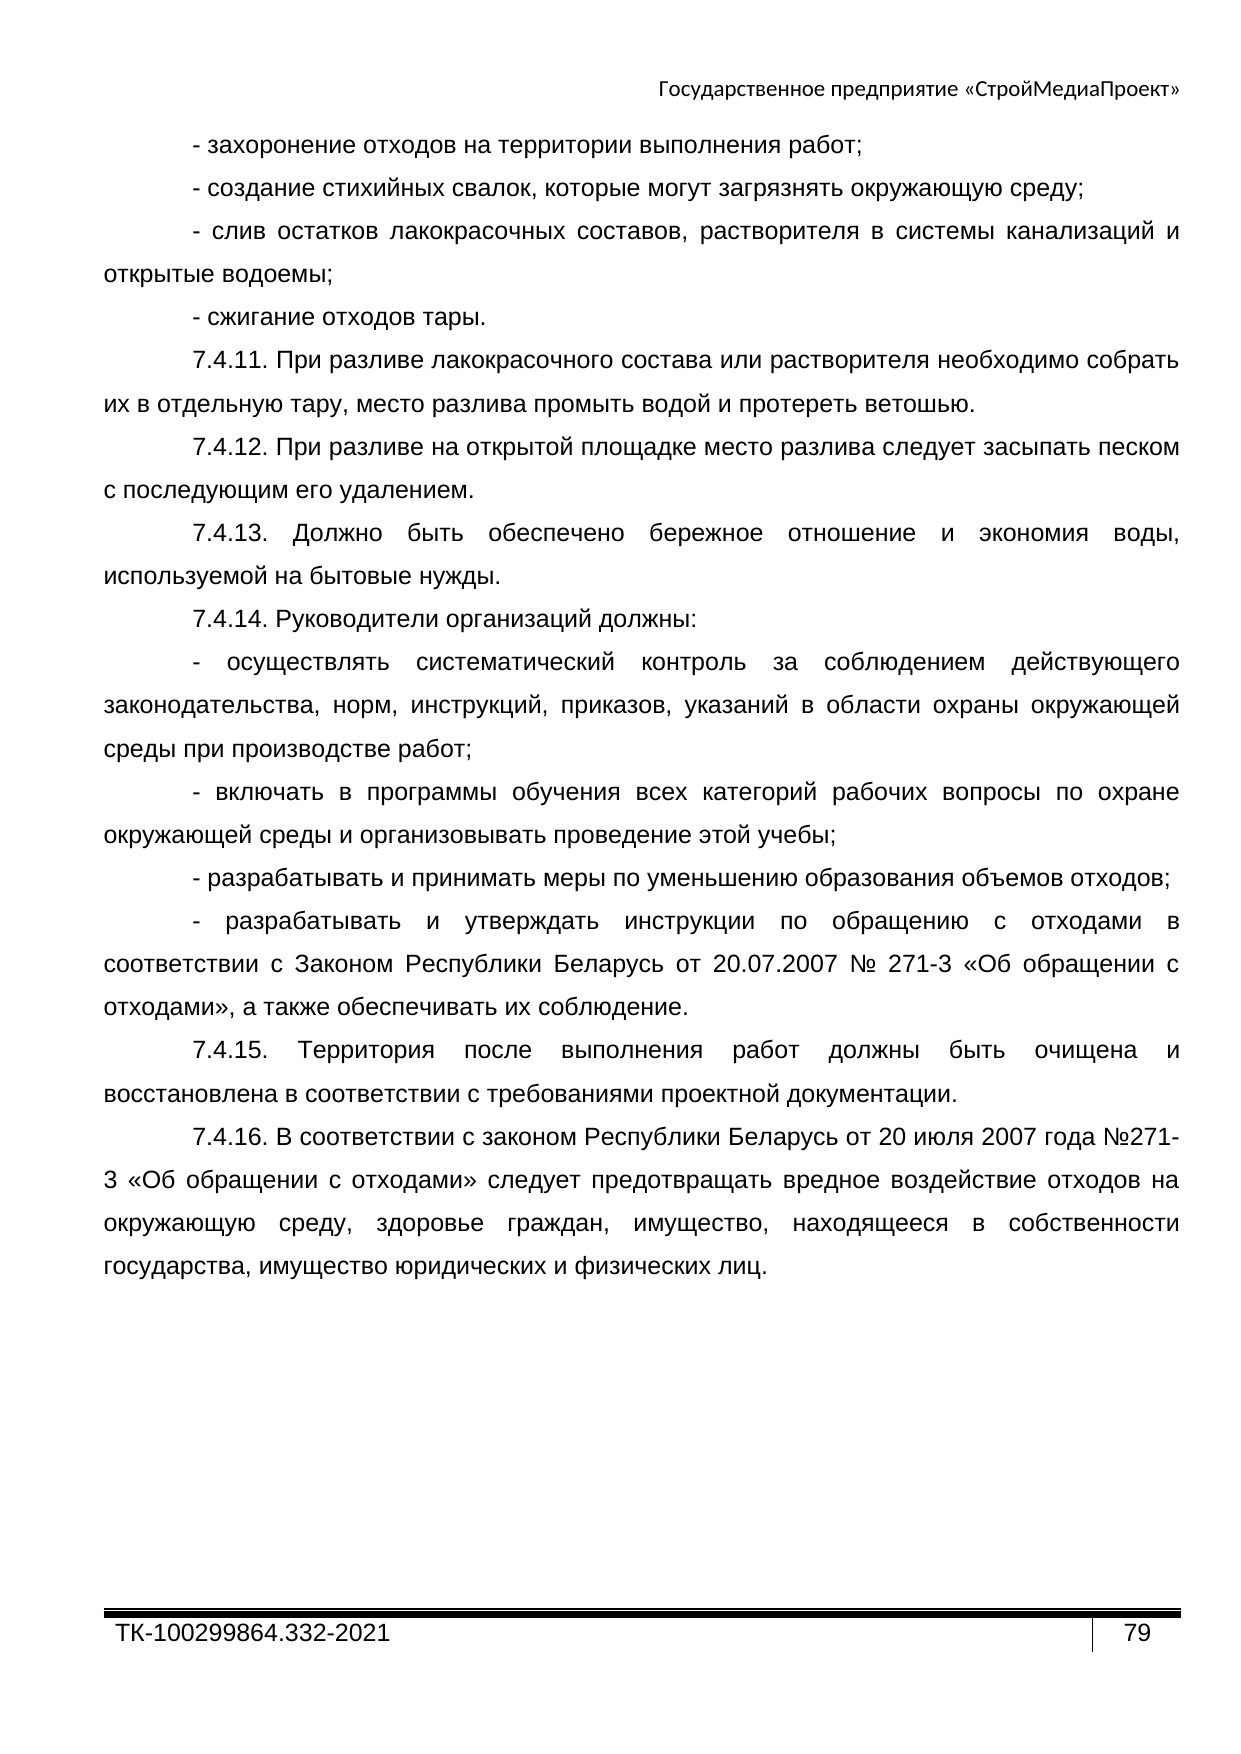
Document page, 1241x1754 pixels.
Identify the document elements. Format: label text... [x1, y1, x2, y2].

text - захоронение отходов на территории выполнения работ; [103, 130, 1181, 159]
text 7.4.13. Должно быть обеспечено бережное отношение и экономия воды, используемой на бытовые нужды. [103, 518, 1181, 590]
text 7.4.11. При разливе лакокрасочного состава или растворителя необходимо собрать их в отдельную тару, место разлива промыть водой и протереть ветошью. [103, 346, 1181, 417]
text - разрабатывать и принимать меры по уменьшению образования объемов отходов; [103, 863, 1181, 892]
text - включать в программы обучения всех категорий рабочих вопросы по охране окружающей среды и организовывать проведение этой учебы; [103, 777, 1181, 849]
text 7.4.16. В соответствии с законом Республики Беларусь от 20 июля 2007 года №271-3 «Об обращении с отходами» следует предотвращать вредное воздействие отходов на окружающую среду, здоровье граждан, имущество, находящееся в собственности государства, имущество юридических и физических лиц. [103, 1122, 1181, 1280]
text - сжигание отходов тары. [103, 302, 1181, 331]
text - слив остатков лакокрасочных составов, растворителя в системы канализаций и открытые водоемы; [103, 216, 1181, 288]
text - осуществлять систематический контроль за соблюдением действующего законодательства, норм, инструкций, приказов, указаний в области охраны окружающей среды при производстве работ; [103, 647, 1181, 762]
text 7.4.14. Руководители организаций должны: [103, 604, 1181, 633]
text - создание стихийных свалок, которые могут загрязнять окружающую среду; [103, 173, 1181, 202]
text 7.4.12. При разливе на открытой площадке место разлива следует засыпать песком с последующим его удалением. [103, 432, 1181, 504]
text - разрабатывать и утверждать инструкции по обращению с отходами в соответствии с Законом Республики Беларусь от 20.07.2007 № 271-3 «Об обращении с отходами», а также обеспечивать их соблюдение. [103, 906, 1181, 1021]
text 7.4.15. Территория после выполнения работ должны быть очищена и восстановлена в соответствии с требованиями проектной документации. [103, 1036, 1181, 1107]
